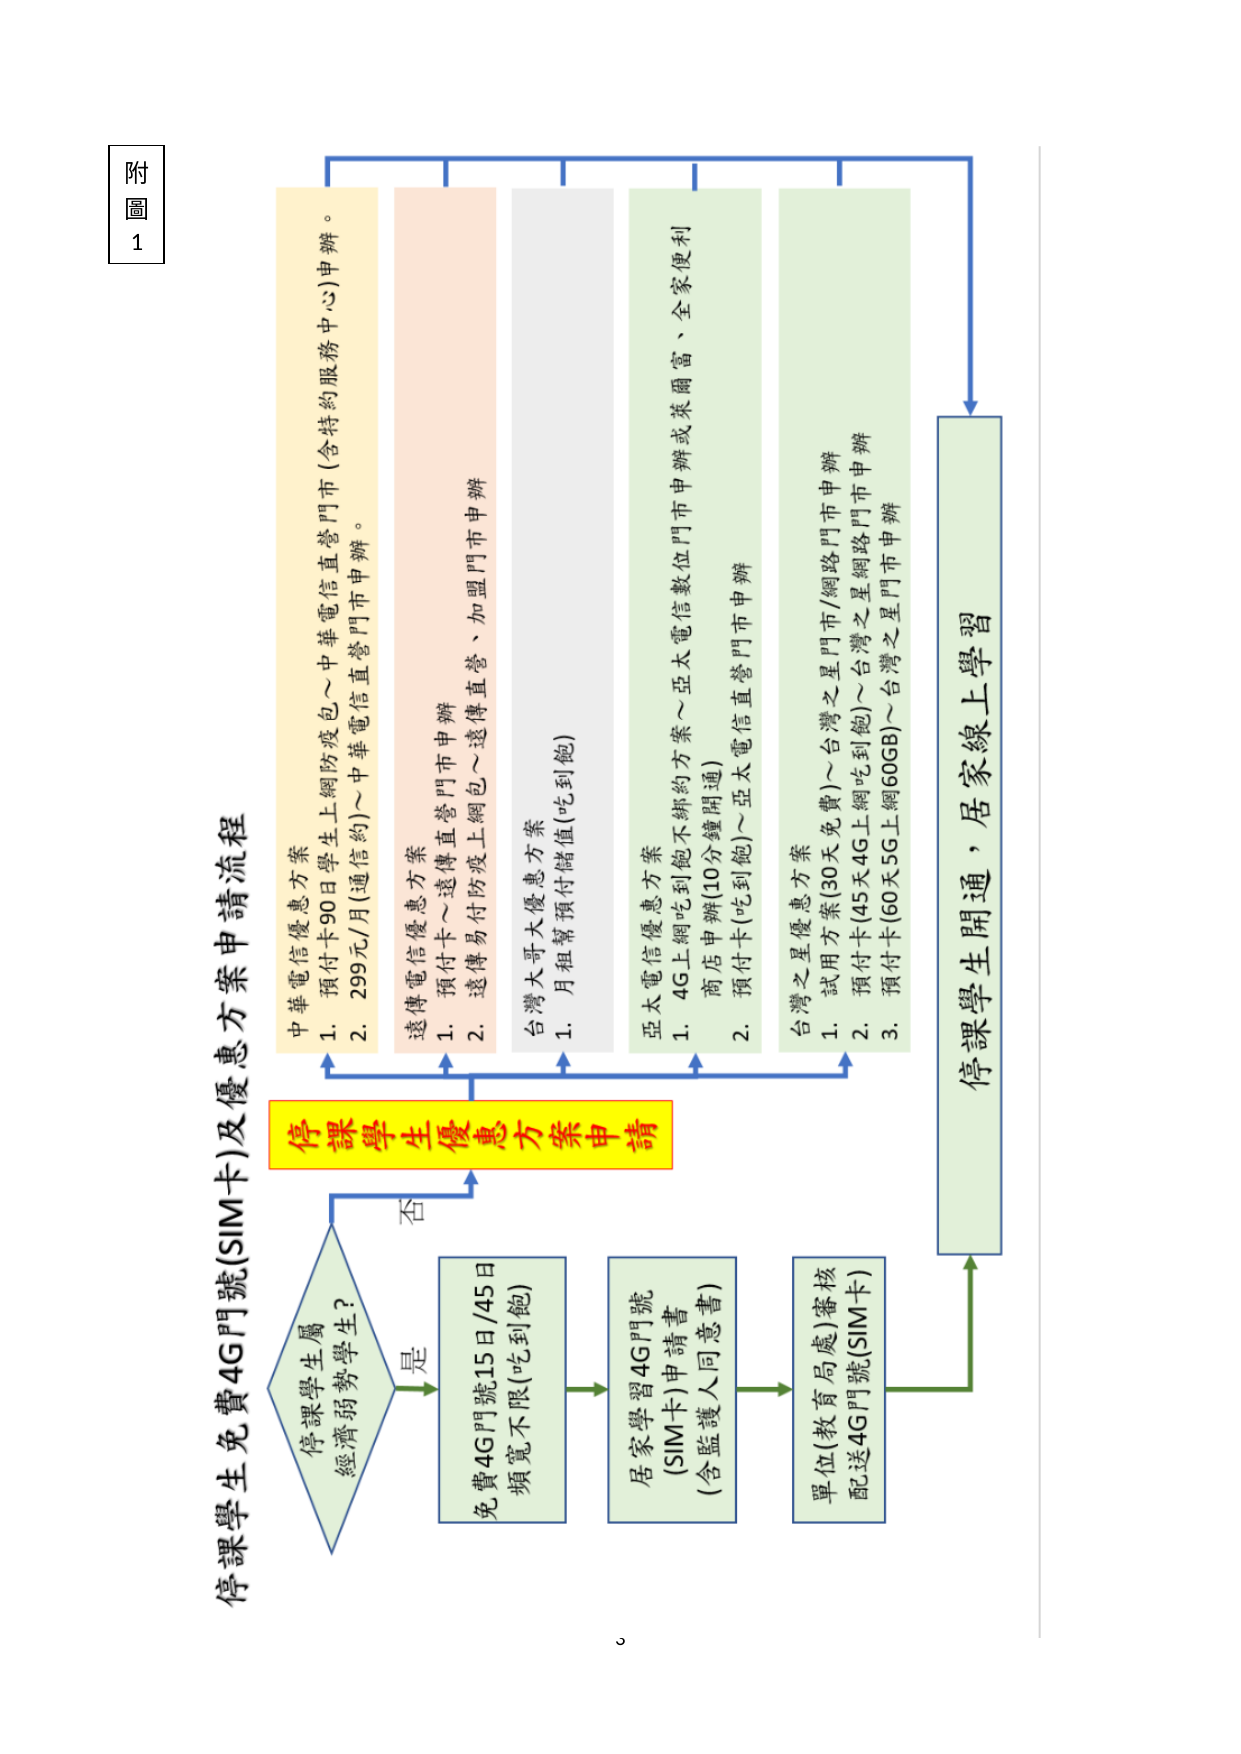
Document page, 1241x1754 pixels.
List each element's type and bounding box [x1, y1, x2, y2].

picture [201, 147, 1040, 1638]
